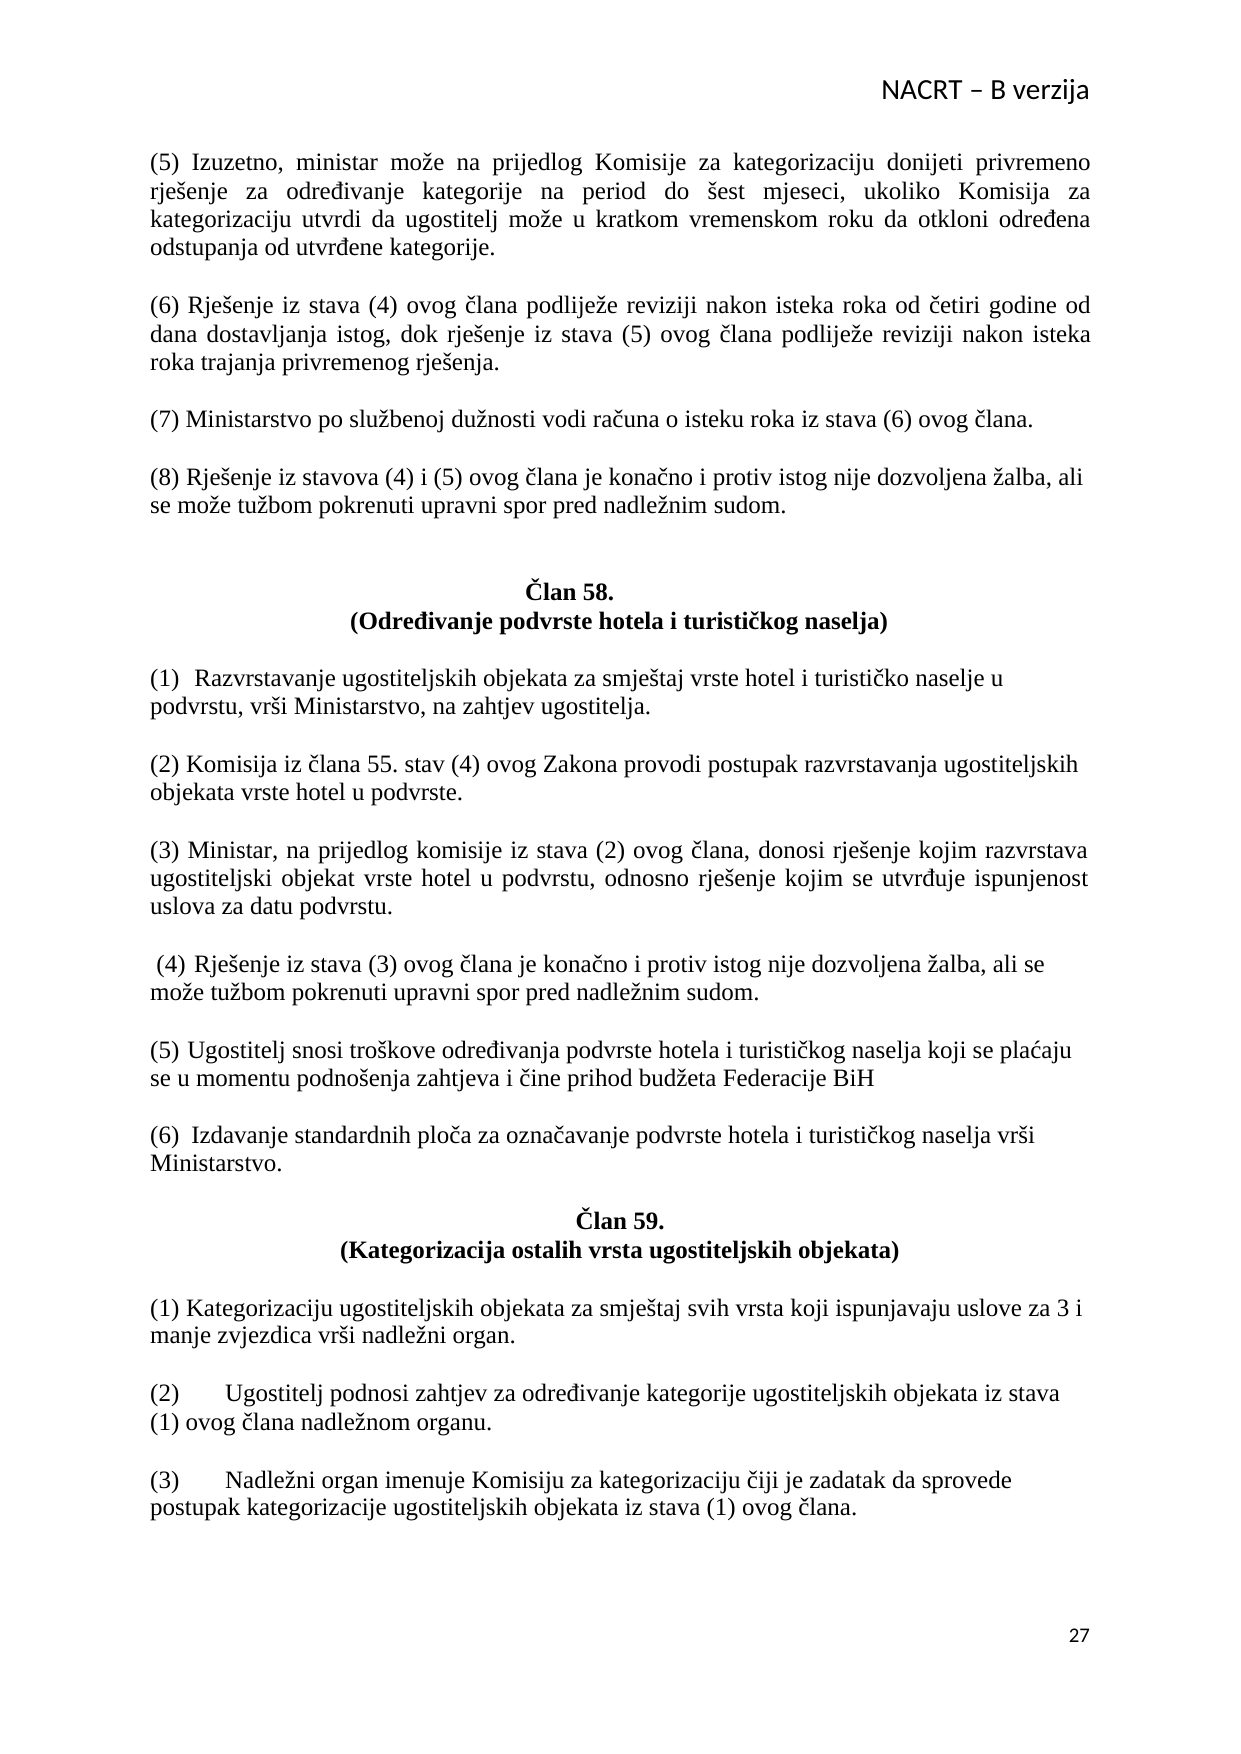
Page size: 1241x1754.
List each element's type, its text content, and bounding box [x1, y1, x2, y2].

text NACRT – B verzija [881, 71, 1092, 107]
list Izuzetno, ministar može na prijedlog Komisije za kategorizaciju donijeti privremeno rješenje za određivanje kategorije na period do šest mjeseci, ukoliko Komisija za kategorizaciju utvrdi da ugostitelj može u kratkom vremenskom roku da otkloni određena odstupanja od utvrđene kategorije. [150, 148, 1092, 261]
list Komisija iz člana 55. stav (4) ovog Zakona provodi postupak razvrstavanja ugostiteljskih objekata vrste hotel u podvrste. [150, 750, 1089, 805]
list Ugostitelj podnosi zahtjev za određivanje kategorije ugostiteljskih objekata iz stava [150, 1378, 1092, 1407]
list Razvrstavanje ugostiteljskih objekata za smještaj vrste hotel i turističko naselje u podvrstu, vrši Ministarstvo, na zahtjev ugostitelja. [150, 664, 1089, 720]
list Kategorizaciju ugostiteljskih objekata za smještaj svih vrsta koji ispunjavaju uslove za 3 i manje zvjezdica vrši nadležni organ. [150, 1294, 1089, 1349]
list Nadležni organ imenuje Komisiju za kategorizaciju čiji je zadatak da sprovede postupak kategorizacije ugostiteljskih objekata iz stava (1) ovog člana. [150, 1466, 1089, 1521]
text (Određivanje podvrste hotela i turističkog naselja) [350, 606, 1092, 634]
text Član 58. [525, 577, 1092, 606]
list Ministar, na prijedlog komisije iz stava (2) ovog člana, donosi rješenje kojim razvrstava ugostiteljski objekat vrste hotel u podvrstu, odnosno rješenje kojim se utvrđuje ispunjenost uslova za datu podvrstu. [150, 836, 1089, 920]
list Rješenje iz stava (4) ovog člana podliježe reviziji nakon isteka roka od četiri godine od dana dostavljanja istog, dok rješenje iz stava (5) ovog člana podliježe reviziji nakon isteka roka trajanja privremenog rješenja. [150, 292, 1092, 375]
list Izdavanje standardnih ploča za označavanje podvrste hotela i turističkog naselja vrši Ministarstvo. [150, 1122, 1089, 1177]
text 27 [1069, 1622, 1092, 1647]
list Rješenje iz stava (3) ovog člana je konačno i protiv istog nije dozvoljena žalba, ali se može tužbom pokrenuti upravni spor pred nadležnim sudom. [150, 951, 1089, 1006]
list Ministarstvo po službenoj dužnosti vodi računa o isteku roka iz stava (6) ovog člana. [150, 404, 1092, 433]
text Član 59. [150, 1206, 1089, 1235]
list Ugostitelj snosi troškove određivanja podvrste hotela i turističkog naselja koji se plaćaju se u momentu podnošenja zahtjeva i čine prihod budžeta Federacije BiH [150, 1036, 1089, 1091]
list Rješenje iz stavova (4) i (5) ovog člana je konačno i protiv istog nije dozvoljena žalba, ali se može tužbom pokrenuti upravni spor pred nadležnim sudom. [150, 464, 1089, 519]
list ovog člana nadležnom organu. [150, 1407, 1092, 1436]
text (Kategorizacija ostalih vrsta ugostiteljskih objekata) [150, 1235, 1089, 1264]
